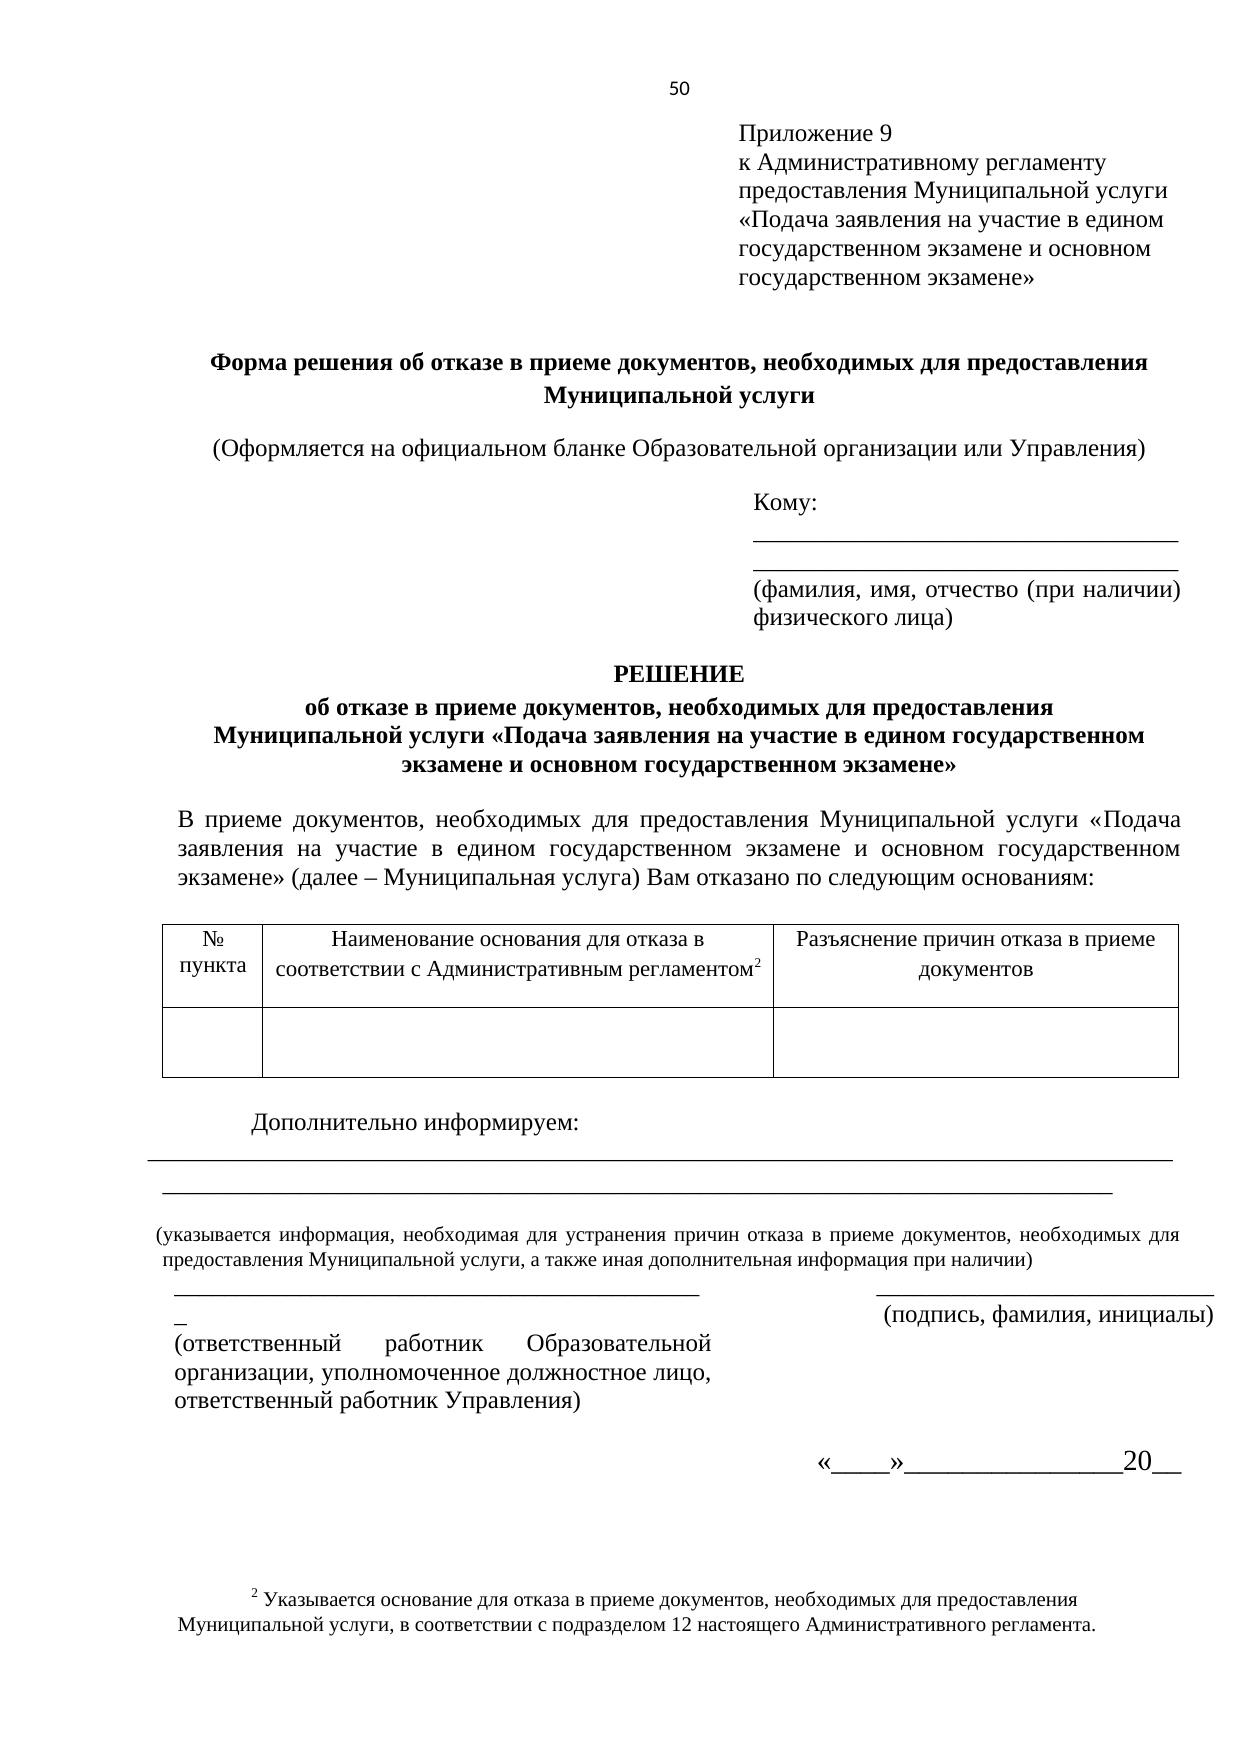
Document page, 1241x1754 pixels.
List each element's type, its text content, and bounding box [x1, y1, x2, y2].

subtitle Приложение 9 [738, 118, 1181, 147]
text В приеме документов, необходимых для предоставления Муниципальной услуги «Подача заявления на участие в едином государственном экзамене и основном государственном экзамене» (далее – Муниципальная услуга) Вам отказано по следующим основаниям: [177, 804, 1181, 891]
text ______________________________________________________________________________________________________________________________________________________________ [148, 1136, 1181, 1197]
text (фамилия, имя, отчество (при наличии) физического лица) [753, 574, 1181, 631]
text «____»_______________20__ [177, 1443, 1181, 1477]
text «Подача заявления на участие в едином государственном экзамене и основном государственном экзамене» [738, 204, 1181, 291]
text Муниципальной услуги «Подача заявления на участие в едином государственном экзамене и основном государственном экзамене» [177, 721, 1181, 778]
text Дополнительно информируем: [177, 1107, 1181, 1136]
table_cell [163, 1008, 262, 1077]
text Форма решения об отказе в приеме документов, необходимых для предоставления Муниципальной услуги [177, 347, 1181, 408]
text (Оформляется на официальном бланке Образовательной организации или Управления) [177, 433, 1181, 462]
table_header Разъяснение причин отказа в приеме документов [774, 925, 1178, 1007]
table_header ___________________________ (подпись, фамилия, инициалы) [723, 1271, 1225, 1414]
text к Административному регламенту предоставления Муниципальной услуги [738, 147, 1181, 204]
text РЕШЕНИЕ [177, 659, 1181, 687]
table_cell [263, 1008, 773, 1077]
table_header ___________________________________________ (ответственный работник Образовательной организации, уполномоченное должностное лицо, ответственный работник Управления) [163, 1271, 723, 1414]
table_cell [774, 1008, 1178, 1077]
table_header Наименование основания для отказа в соответствии с Административным регламентом [263, 925, 773, 1007]
text Кому: ____________________________________________________________________ [753, 487, 1181, 574]
table_header № пункта [163, 925, 262, 1007]
text (указывается информация, необходимая для устранения причин отказа в приеме документов, необходимых для предоставления Муниципальной услуги, а также иная дополнительная информация при наличии) [148, 1222, 1181, 1271]
text об отказе в приеме документов, необходимых для предоставления [177, 692, 1181, 721]
